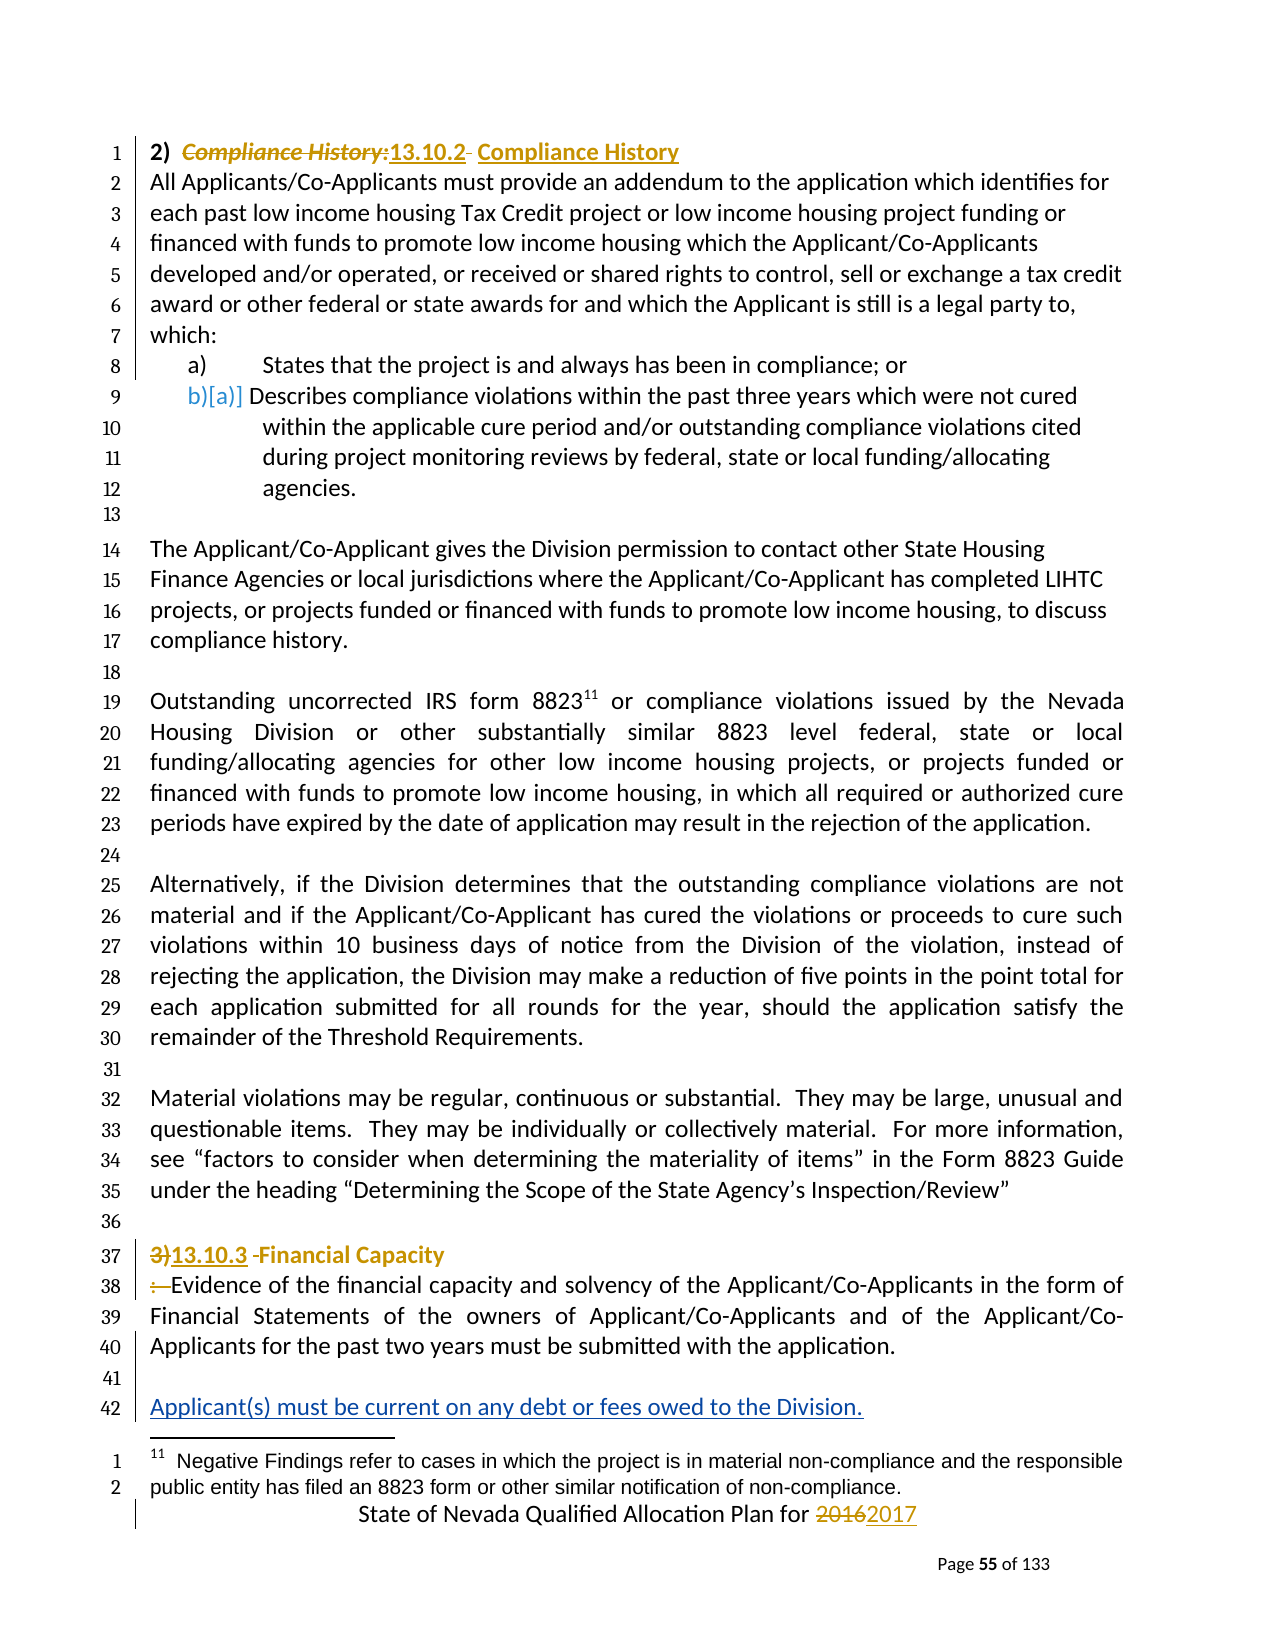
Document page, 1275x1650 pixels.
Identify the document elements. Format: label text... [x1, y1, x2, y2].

text Material violations may be regular, continuous or substantial. They may be large, unusual and questionable items. They may be individually or collectively material. For more information, see “factors to consider when determining the materiality of items” in the Form 8823 Guide under the heading “Determining the Scope of the State Agency’s Inspection/Review” [150, 1082, 1125, 1204]
text Outstanding uncorrected IRS form 8823 or compliance violations issued by the Nevada Housing Division or other substantially similar 8823 level federal, state or local funding/allocating agencies for other low income housing projects, or projects funded or financed with funds to promote low income housing, in which all required or authorized cure periods have expired by the date of application may result in the rejection of the application. [150, 685, 1125, 838]
text Alternatively, if the Division determines that the outstanding compliance violations are not material and if the Applicant/Co-Applicant has cured the violations or proceeds to cure such violations within 10 business days of notice from the Division of the violation, instead of rejecting the application, the Division may make a reduction of five points in the point total for each application submitted for all rounds for the year, should the application satisfy the remainder of the Threshold Requirements. [150, 868, 1125, 1052]
list Describes compliance violations within the past three years which were not cured within the applicable cure period and/or outstanding compliance violations cited during project monitoring reviews by federal, state or local funding/allocating agencies. [187, 380, 1125, 502]
list Evidence of the financial capacity and solvency of the Applicant/Co-Applicants in the form of Financial Statements of the owners of Applicant/Co-Applicants and of the Applicant/Co-Applicants for the past two years must be submitted with the application. [150, 1269, 1125, 1361]
text The Applicant/Co-Applicant gives the Division permission to contact other State Housing Finance Agencies or local jurisdictions where the Applicant/Co-Applicant has completed LIHTC projects, or projects funded or financed with funds to promote low income housing, to discuss compliance history. [150, 533, 1125, 655]
text All Applicants/Co-Applicants must provide an addendum to the application which identifies for each past low income housing Tax Credit project or low income housing project funding or financed with funds to promote low income housing which the Applicant/Co-Applicants developed and/or operated, or received or shared rights to control, sell or exchange a tax credit award or other federal or state awards for and which the Applicant is still is a legal party to, which: [150, 167, 1125, 350]
subtitle Financial Capacity [150, 1239, 1125, 1269]
list States that the project is and always has been in compliance; or [187, 350, 1125, 380]
